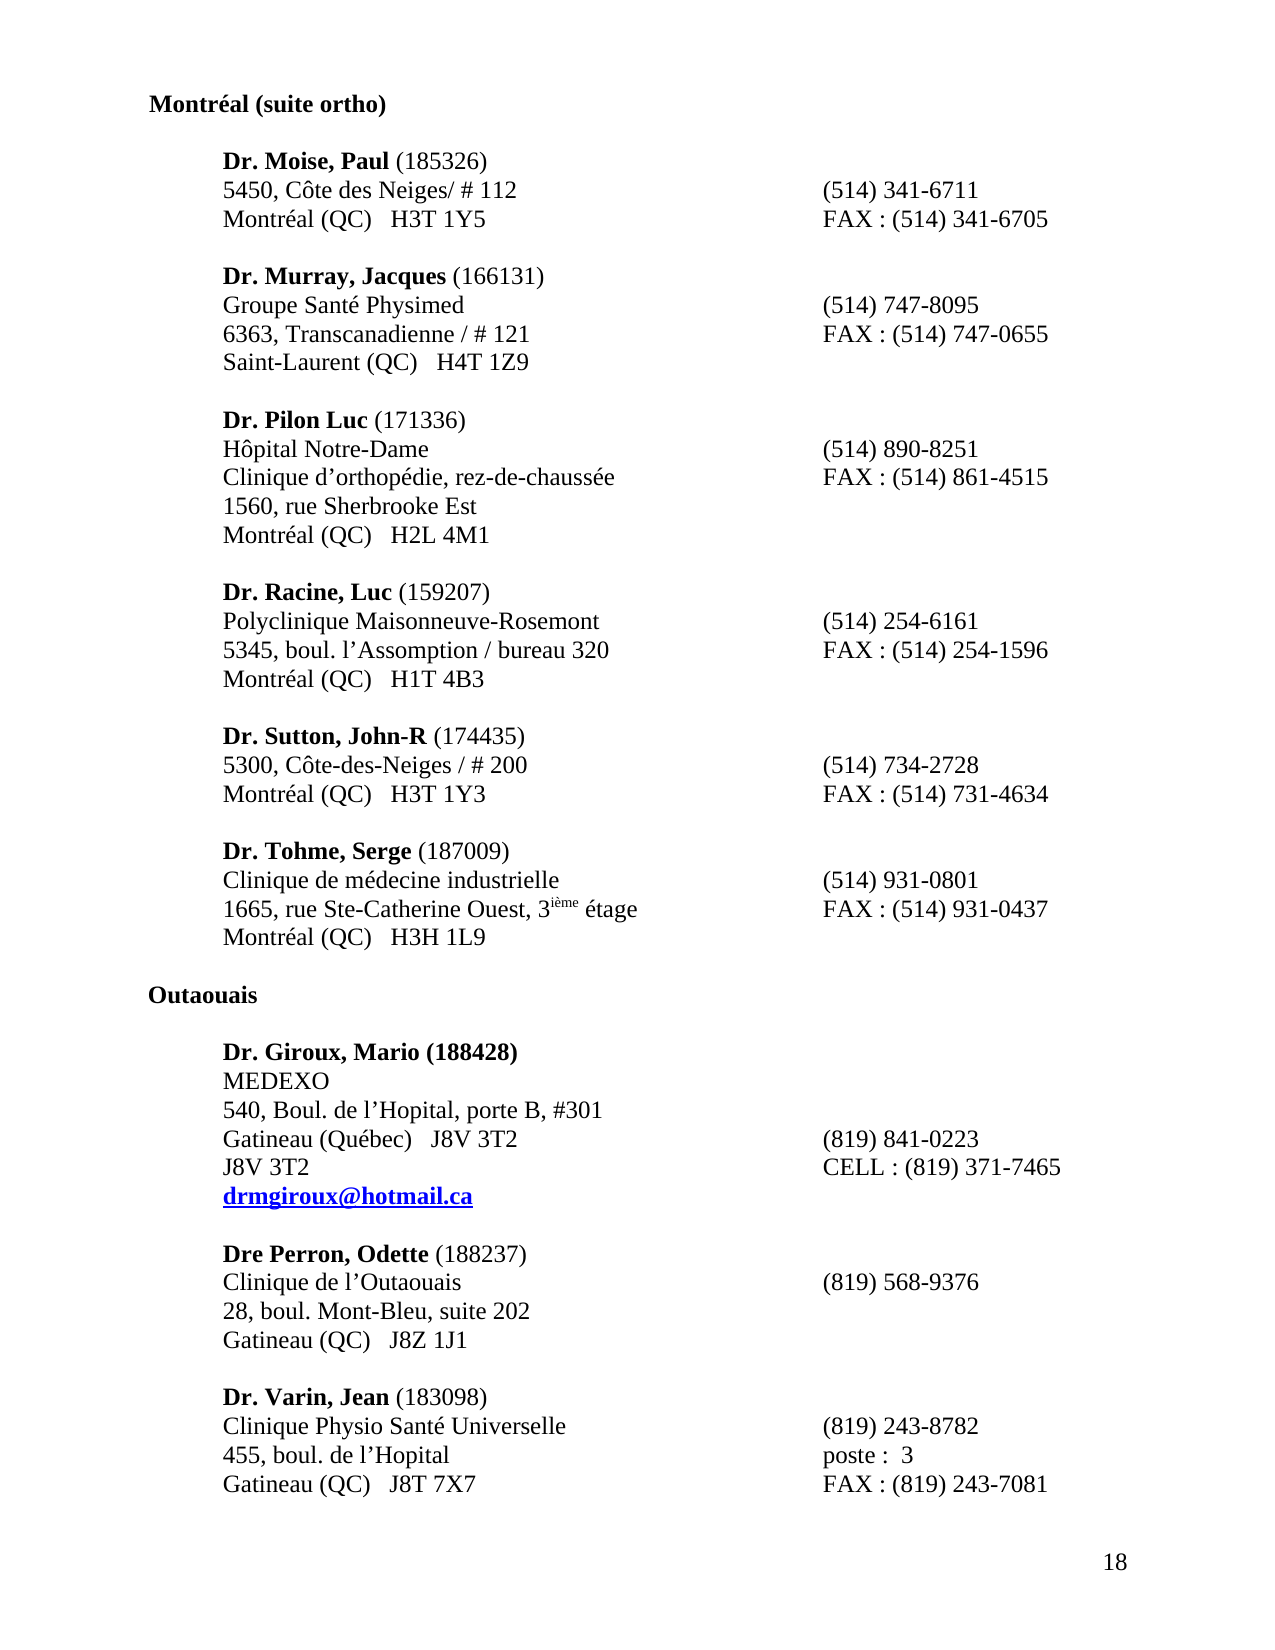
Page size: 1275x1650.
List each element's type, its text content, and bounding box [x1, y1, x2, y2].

text Gatineau (Québec) J8V 3T2 (819) 841-0223 [223, 1124, 1127, 1152]
text Dr. Moise, Paul (185326) [223, 146, 1127, 175]
text J8V 3T2 CELL : (819) 371-7465 [223, 1152, 1127, 1181]
text Dr. Tohme, Serge (187009) [223, 836, 1127, 865]
text drmgiroux@hotmail.ca [223, 1181, 1127, 1210]
text Montréal (QC) H1T 4B3 [223, 664, 1127, 692]
text Montréal (QC) H3H 1L9 [223, 922, 1127, 951]
text Montréal (QC) H3T 1Y3 FAX : (514) 731-4634 [223, 779, 1127, 807]
text 5300, Côte-des-Neiges / # 200 (514) 734-2728 [223, 750, 1127, 779]
text Montréal (QC) H2L 4M1 [223, 520, 1127, 549]
text 5345, boul. l’Assomption / bureau 320 FAX : (514) 254-1596 [223, 635, 1127, 664]
text Outaouais [148, 980, 1127, 1009]
text 6363, Transcanadienne / # 121 FAX : (514) 747-0655 [223, 319, 1127, 347]
text Dr. Giroux, Mario (188428) [223, 1037, 1127, 1066]
text Montréal (QC) H3T 1Y5 FAX : (514) 341-6705 [223, 204, 1127, 232]
text Clinique de l’Outaouais (819) 568-9376 [223, 1267, 1127, 1296]
text 1560, rue Sherbrooke Est [223, 491, 1127, 520]
text Dr. Varin, Jean (183098) [223, 1382, 1127, 1411]
text Dr. Pilon Luc (171336) [223, 405, 1127, 434]
text Clinique d’orthopédie, rez-de-chaussée FAX : (514) 861-4515 [223, 462, 1127, 491]
text Saint-Laurent (QC) H4T 1Z9 [223, 347, 1127, 376]
text Clinique de médecine industrielle (514) 931-0801 [223, 865, 1127, 894]
text MEDEXO [223, 1066, 1127, 1095]
text 455, boul. de l’Hopital poste : 3 [223, 1440, 1127, 1469]
text Gatineau (QC) J8T 7X7 FAX : (819) 243-7081 [223, 1469, 1127, 1497]
text Groupe Santé Physimed (514) 747-8095 [223, 290, 1127, 319]
text Polyclinique Maisonneuve-Rosemont (514) 254-6161 [223, 606, 1127, 635]
text 1665, rue Ste-Catherine Ouest, 3ième étage FAX : (514) 931-0437 [223, 894, 1127, 922]
text Hôpital Notre-Dame (514) 890-8251 [223, 434, 1127, 462]
text 5450, Côte des Neiges/ # 112 (514) 341-6711 [223, 175, 1127, 204]
text Gatineau (QC) J8Z 1J1 [223, 1325, 1127, 1354]
text Dr. Sutton, John-R (174435) [223, 721, 1127, 750]
text Dr. Murray, Jacques (166131) [223, 261, 1127, 290]
text 540, Boul. de l’Hopital, porte B, #301 [223, 1095, 1127, 1124]
text Montréal (suite ortho) [148, 89, 1127, 117]
text Clinique Physio Santé Universelle (819) 243-8782 [223, 1411, 1127, 1440]
text 28, boul. Mont-Bleu, suite 202 [223, 1296, 1127, 1325]
text Dre Perron, Odette (188237) [223, 1239, 1127, 1267]
text Dr. Racine, Luc (159207) [223, 577, 1127, 606]
